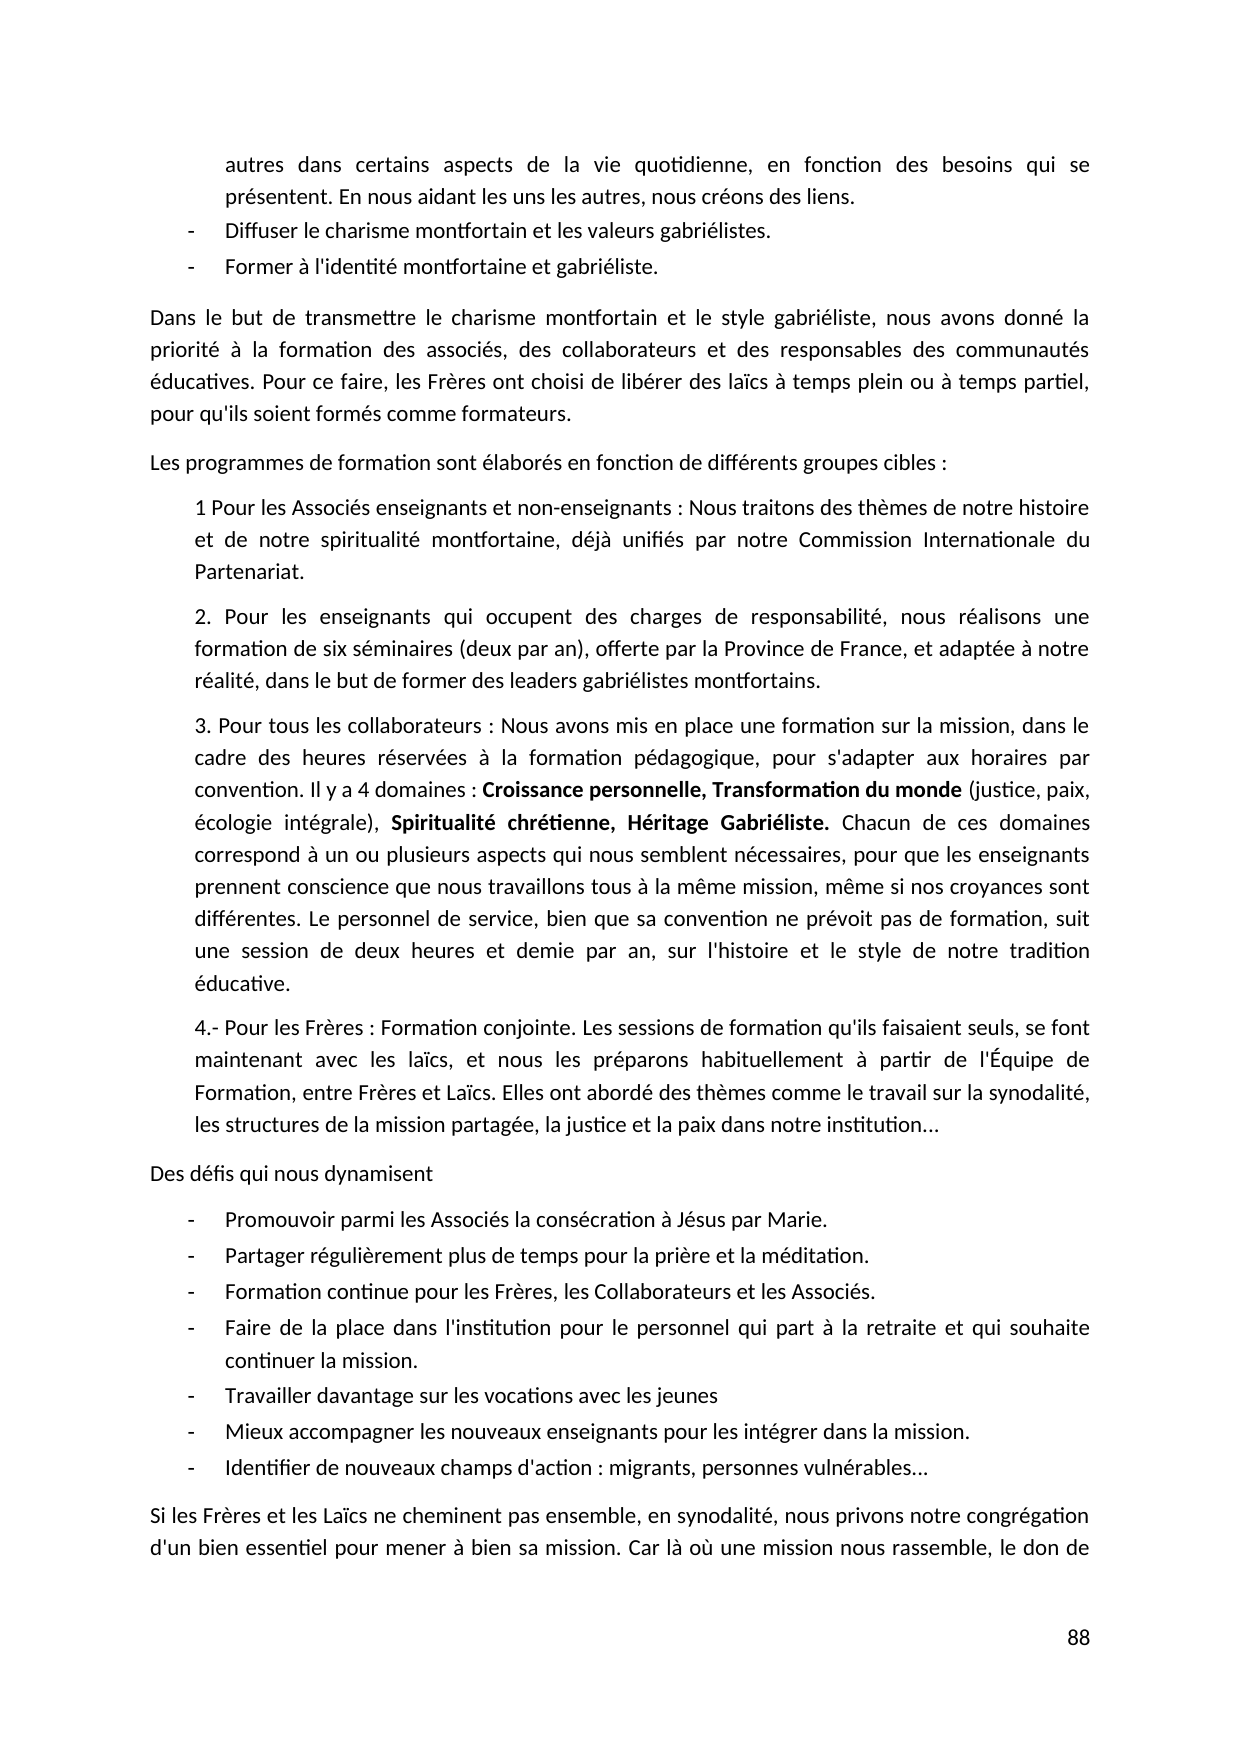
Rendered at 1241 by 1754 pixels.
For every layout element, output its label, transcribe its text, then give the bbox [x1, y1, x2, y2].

text 4.- Pour les Frères : Formation conjointe. Les sessions de formation qu'ils faisaient seuls, se font maintenant avec les laïcs, et nous les préparons habituellement à partir de l'Équipe de Formation, entre Frères et Laïcs. Elles ont abordé des thèmes comme le travail sur la synodalité, les structures de la mission partagée, la justice et la paix dans notre institution... [194, 1013, 1090, 1138]
list Faire de la place dans l'institution pour le personnel qui part à la retraite et qui souhaite continuer la mission. [187, 1311, 1090, 1375]
list Formation continue pour les Frères, les Collaborateurs et les Associés. [187, 1275, 1090, 1307]
list Identifier de nouveaux champs d'action : migrants, personnes vulnérables... [187, 1451, 1090, 1482]
list Mieux accompagner les nouveaux enseignants pour les intégrer dans la mission. [187, 1415, 1090, 1446]
list Travailler davantage sur les vocations avec les jeunes [187, 1379, 1090, 1410]
text 3. Pour tous les collaborateurs : Nous avons mis en place une formation sur la mission, dans le cadre des heures réservées à la formation pédagogique, pour s'adapter aux horaires par convention. Il y a 4 domaines : Croissance personnelle, Transformation du monde (justice, paix, écologie intégrale), Spiritualité chrétienne, Héritage Gabriéliste. Chacun de ces domaines correspond à un ou plusieurs aspects qui nous semblent nécessaires, pour que les enseignants prennent conscience que nous travaillons tous à la même mission, même si nos croyances sont différentes. Le personnel de service, bien que sa convention ne prévoit pas de formation, suit une session de deux heures et demie par an, sur l'histoire et le style de notre tradition éducative. [194, 711, 1090, 997]
text Dans le but de transmettre le charisme montfortain et le style gabriéliste, nous avons donné la priorité à la formation des associés, des collaborateurs et des responsables des communautés éducatives. Pour ce faire, les Frères ont choisi de libérer des laïcs à temps plein ou à temps partiel, pour qu'ils soient formés comme formateurs. [150, 303, 1090, 427]
list Former à l'identité montfortaine et gabriéliste. [187, 250, 1090, 282]
list Diffuser le charisme montfortain et les valeurs gabriélistes. [187, 214, 1090, 246]
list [187, 150, 1090, 210]
text 2. Pour les enseignants qui occupent des charges de responsabilité, nous réalisons une formation de six séminaires (deux par an), offerte par la Province de France, et adaptée à notre réalité, dans le but de former des leaders gabriélistes montfortains. [194, 602, 1090, 694]
text Les programmes de formation sont élaborés en fonction de différents groupes cibles : [150, 448, 1090, 476]
list Promouvoir parmi les Associés la consécration à Jésus par Marie. [187, 1203, 1090, 1235]
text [150, 1501, 1090, 1561]
text Des défis qui nous dynamisent [150, 1159, 1090, 1187]
text 1 Pour les Associés enseignants et non-enseignants : Nous traitons des thèmes de notre histoire et de notre spiritualité montfortaine, déjà unifiés par notre Commission Internationale du Partenariat. [194, 493, 1090, 585]
list Partager régulièrement plus de temps pour la prière et la méditation. [187, 1239, 1090, 1271]
